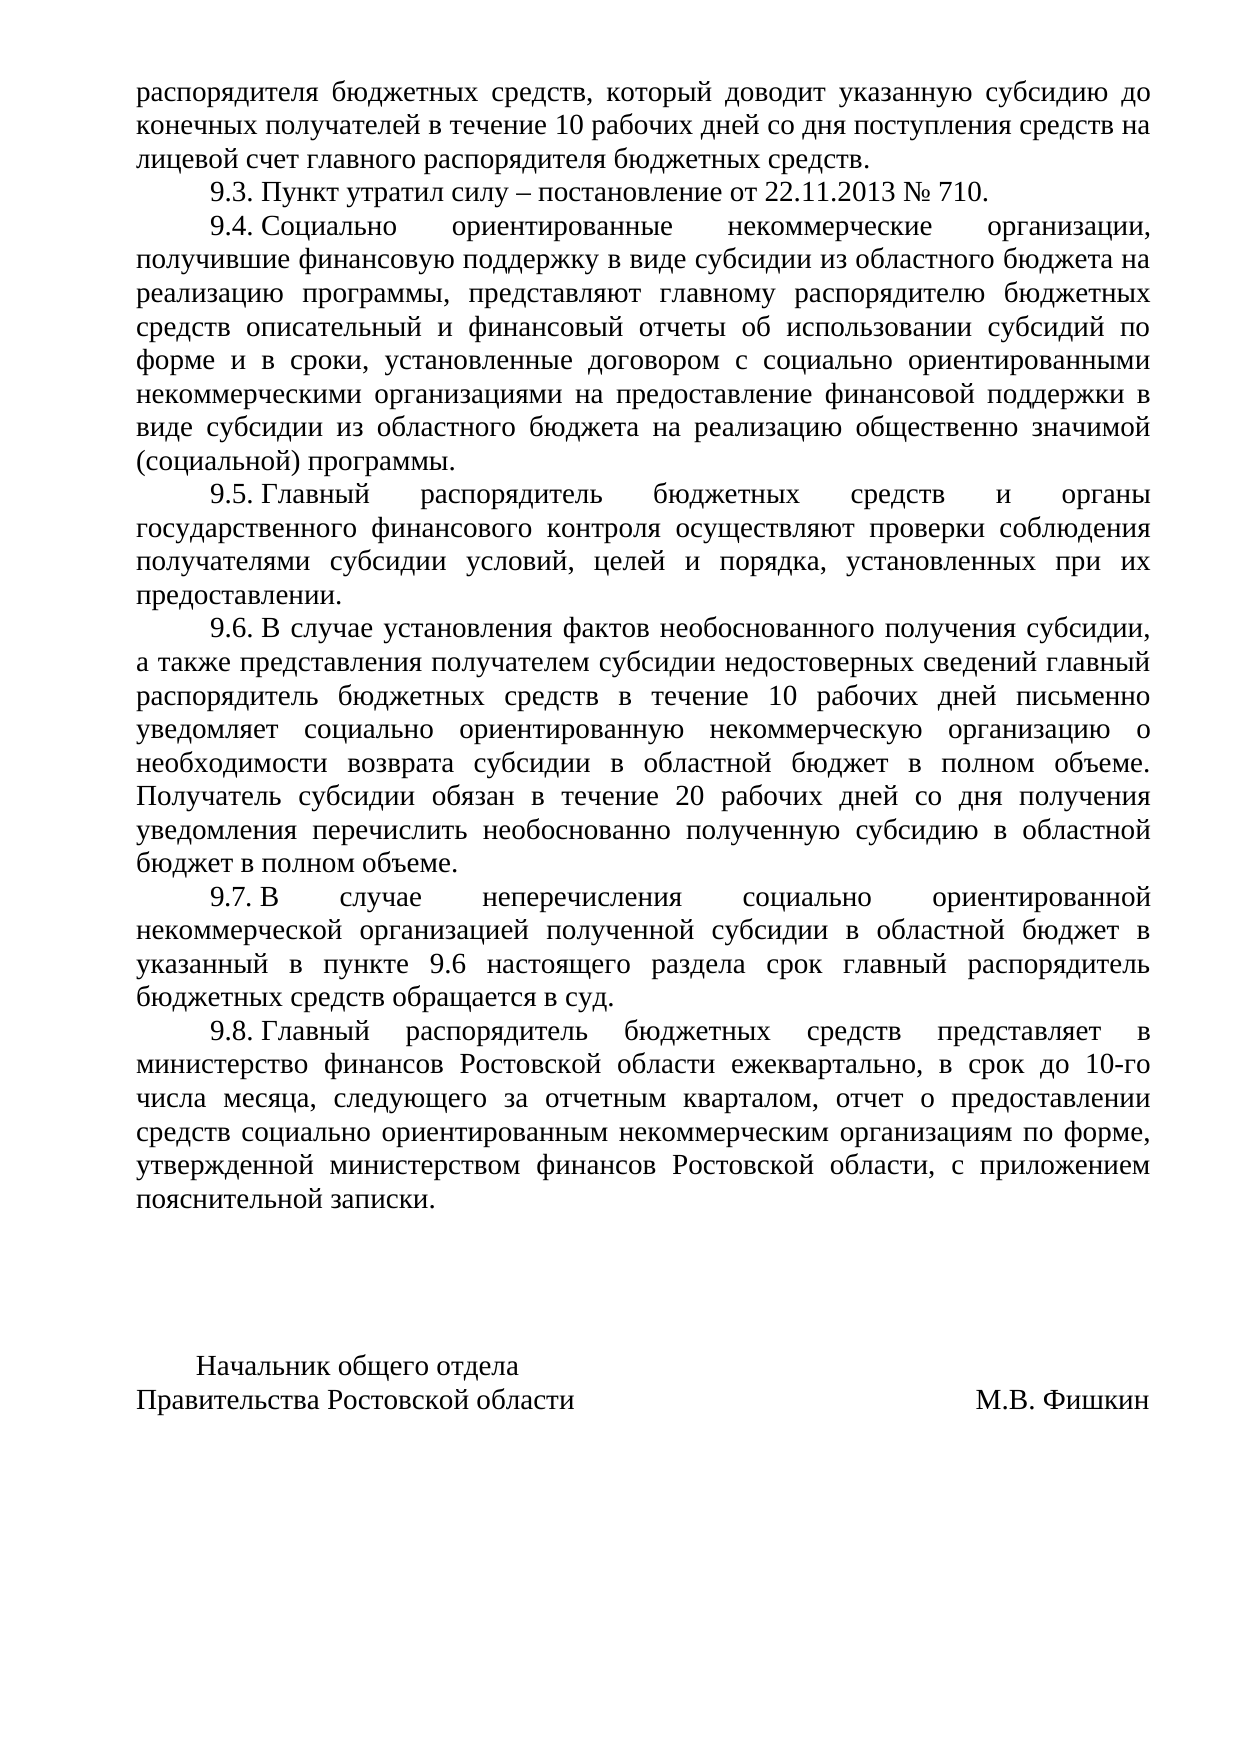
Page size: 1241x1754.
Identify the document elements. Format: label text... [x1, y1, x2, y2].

text 9.7. В случае неперечисления социально ориентированной некоммерческой организацией полученной субсидии в областной бюджет в указанный в пункте 9.6 настоящего раздела срок главный распорядитель бюджетных средств обращается в суд. [136, 879, 1152, 1013]
text 9.6. В случае установления фактов необоснованного получения субсидии, а также представления получателем субсидии недостоверных сведений главный распорядитель бюджетных средств в течение 10 рабочих дней письменно уведомляет социально ориентированную некоммерческую организацию о необходимости возврата субсидии в областной бюджет в полном объеме. Получатель субсидии обязан в течение 20 рабочих дней со дня получения уведомления перечислить необоснованно полученную субсидию в областной бюджет в полном объеме. [136, 611, 1152, 879]
text 9.4. Социально ориентированные некоммерческие организации, получившие финансовую поддержку в виде субсидии из областного бюджета на реализацию программы, представляют главному распорядителю бюджетных средств описательный и финансовый отчеты об использовании субсидий по форме и в сроки, установленные договором с социально ориентированными некоммерческими организациями на предоставление финансовой поддержки в виде субсидии из областного бюджета на реализацию общественно значимой (социальной) программы. [136, 208, 1152, 476]
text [136, 74, 1152, 174]
text Начальник общего отдела [136, 1348, 579, 1382]
text 9.3. Пункт утратил силу – постановление от 22.11.2013 № 710. [136, 174, 1152, 208]
text 9.8. Главный распорядитель бюджетных средств представляет в министерство финансов Ростовской области ежеквартально, в срок до 10-го числа месяца, следующего за отчетным кварталом, отчет о предоставлении средств социально ориентированным некоммерческим организациям по форме, утвержденной министерством финансов Ростовской области, с приложением пояснительной записки. [136, 1013, 1152, 1214]
text Правительства Ростовской области М.В. Фишкин [136, 1382, 1152, 1416]
text 9.5. Главный распорядитель бюджетных средств и органы государственного финансового контроля осуществляют проверки соблюдения получателями субсидии условий, целей и порядка, установленных при их предоставлении. [136, 476, 1152, 611]
